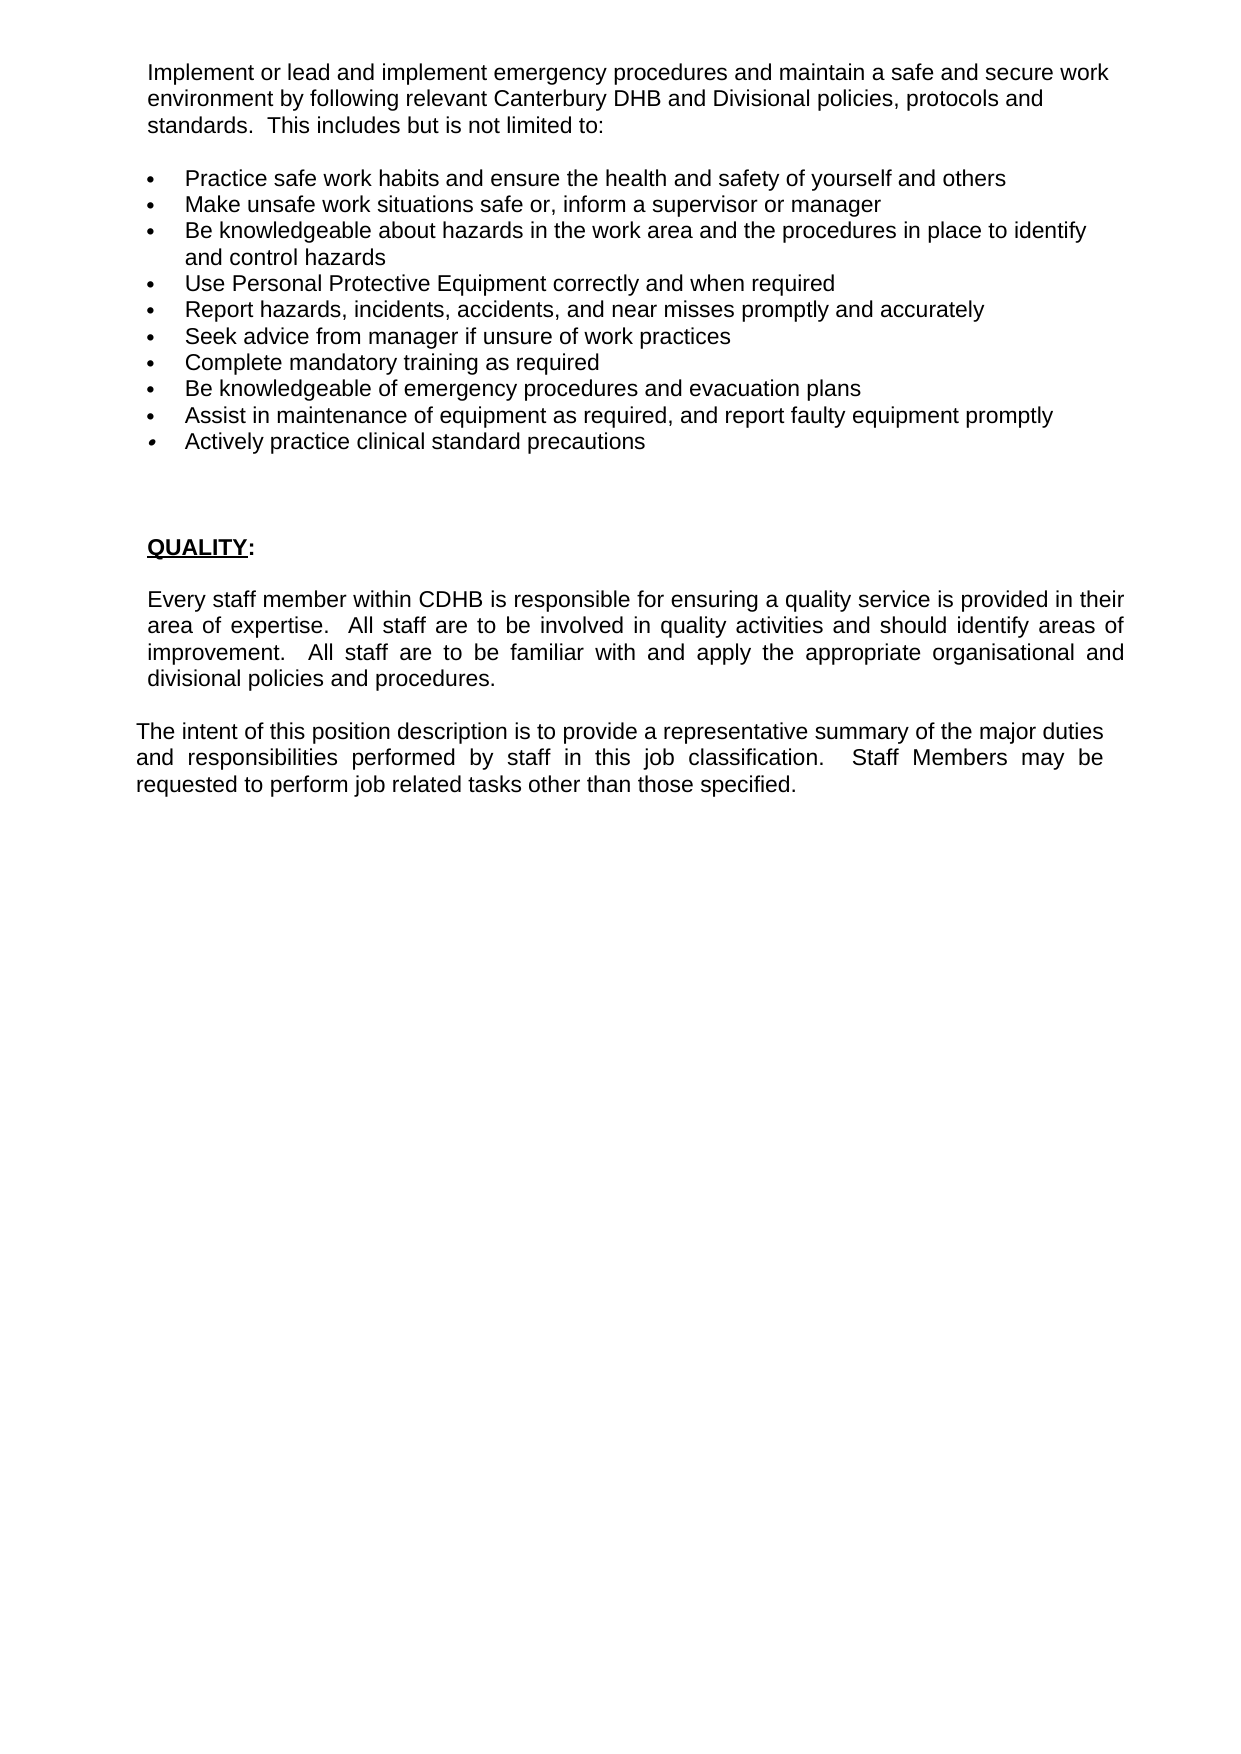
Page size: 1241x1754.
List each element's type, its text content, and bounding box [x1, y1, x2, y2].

table_cell QUALITY: [136, 481, 1136, 586]
text The intent of this position description is to provide a representative summary of the major duties and responsibilities performed by staff in this job classification. Staff Members may be requested to perform job related tasks other than those specified. [136, 718, 1104, 797]
table_cell Every staff member within CDHB is responsible for ensuring a quality service is provided in their area of expertise. All staff are to be involved in quality activities and should identify areas of improvement. All staff are to be familiar with and apply the appropriate organisational and divisional policies and procedures. [136, 586, 1136, 718]
table_cell Implement or lead and implement emergency procedures and maintain a safe and secure work environment by following relevant Canterbury DHB and Divisional policies, protocols and standards. This includes but is not limited to: Practice safe work habits and ensure the health and safety of yourself and others Make unsafe work situations safe or, inform a supervisor or manager Be knowledgeable about hazards in the work area and the procedures in place to identify and control hazards Use Personal Protective Equipment correctly and when required Report hazards, incidents, accidents, and near misses promptly and accurately Seek advice from manager if unsure of work practices Complete mandatory training as required Be knowledgeable of emergency procedures and evacuation plans Assist in maintenance of equipment as required, and report faulty equipment promptly Actively practice clinical standard precautions [136, 59, 1136, 481]
